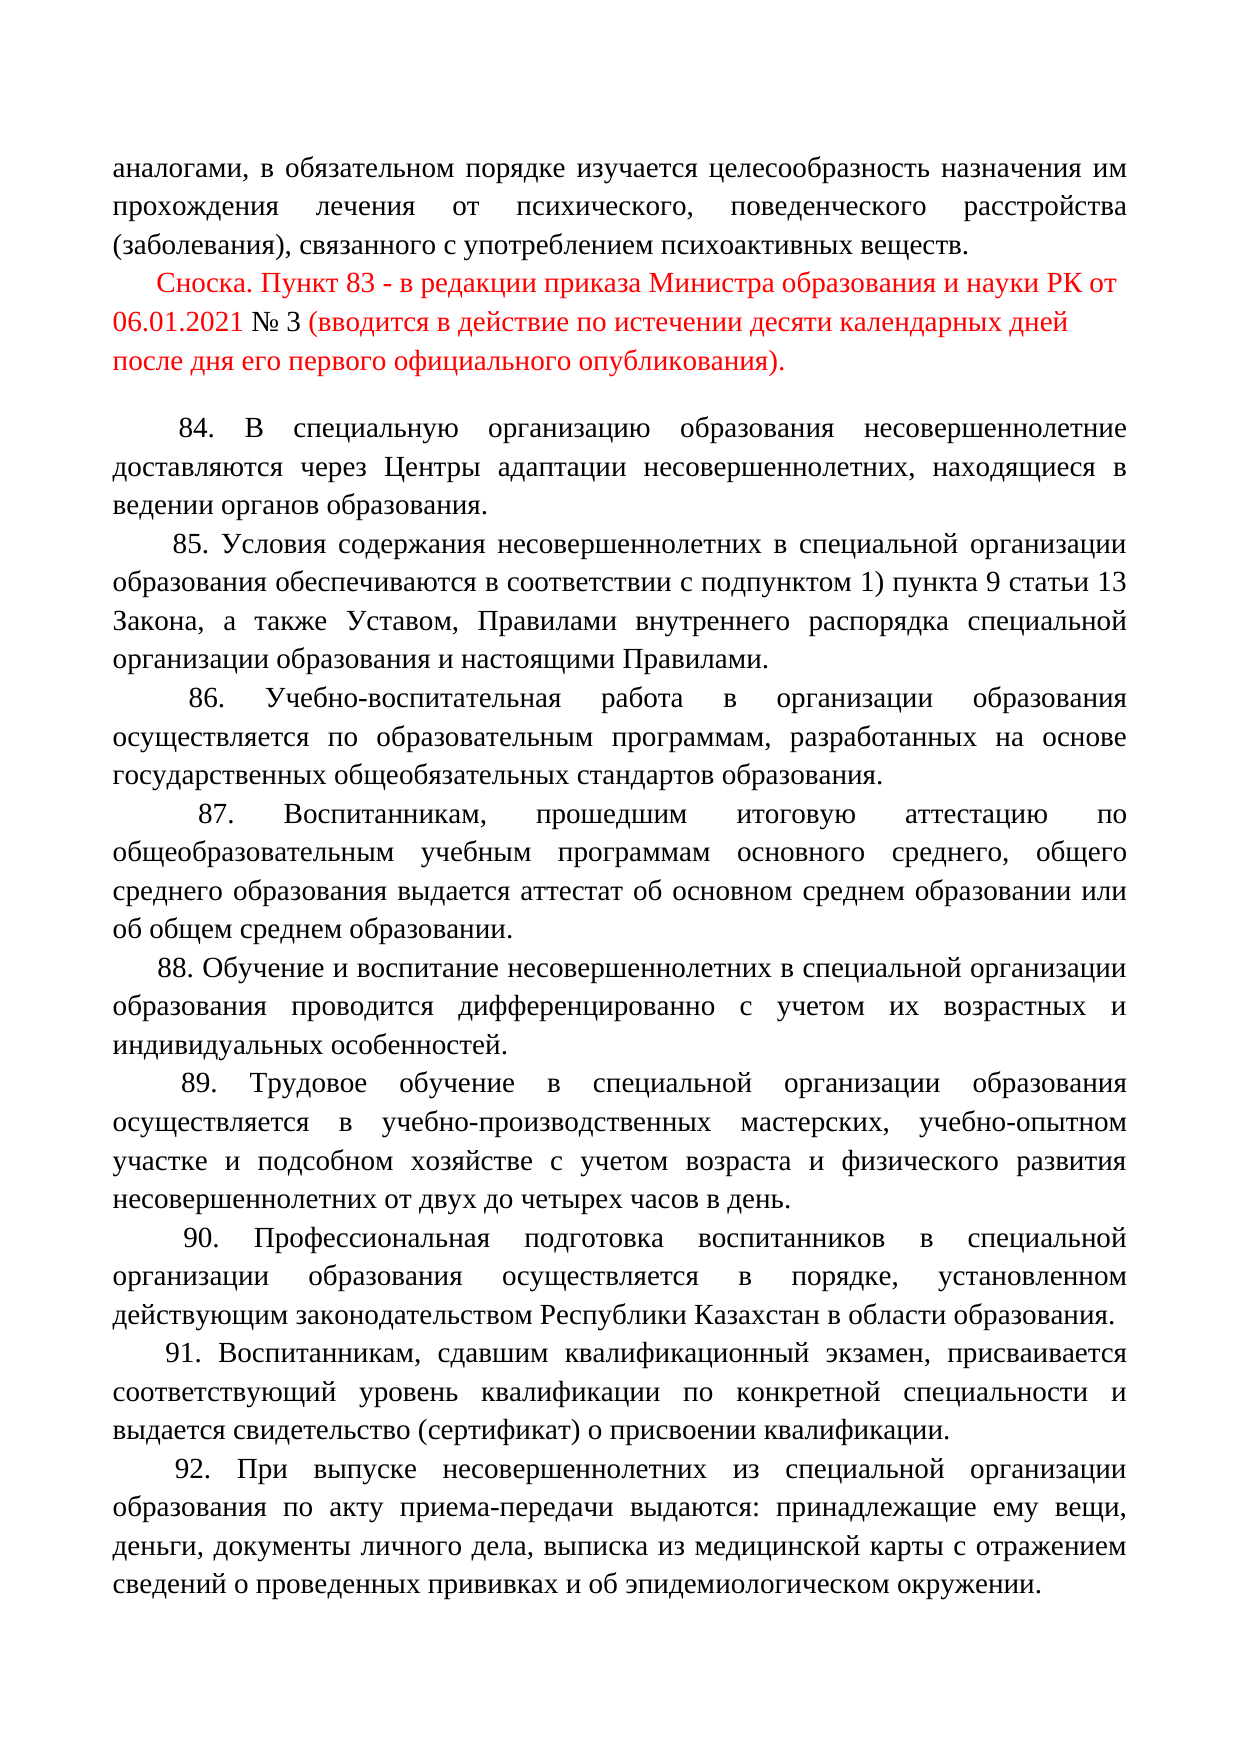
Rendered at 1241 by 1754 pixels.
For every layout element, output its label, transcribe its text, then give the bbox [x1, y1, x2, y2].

text 85. Условия содержания несовершеннолетних в специальной организации образования обеспечиваются в соответствии с подпунктом 1) пункта 9 статьи 13 Закона, а также Уставом, Правилами внутреннего распорядка специальной организации образования и настоящими Правилами. [112, 526, 1128, 675]
text 86. Учебно-воспитательная работа в организации образования осуществляется по образовательным программам, разработанных на основе государственных общеобязательных стандартов образования. [112, 680, 1128, 791]
text 92. При выпуске несовершеннолетних из специальной организации образования по акту приема-передачи выдаются: принадлежащие ему вещи, деньги, документы личного дела, выписка из медицинской карты с отражением сведений о проведенных прививках и об эпидемиологическом окружении. [112, 1451, 1128, 1600]
text 91. Воспитанникам, сдавшим квалификационный экзамен, присваивается соответствующий уровень квалификации по конкретной специальности и выдается свидетельство (сертификат) о присвоении квалификации. [112, 1335, 1128, 1446]
text 90. Профессиональная подготовка воспитанников в специальной организации образования осуществляется в порядке, установленном действующим законодательством Республики Казахстан в области образования. [112, 1220, 1128, 1330]
text 87. Воспитанникам, прошедшим итоговую аттестацию по общеобразовательным учебным программам основного среднего, общего среднего образования выдается аттестат об основном среднем образовании или об общем среднем образовании. [112, 796, 1128, 945]
text 89. Трудовое обучение в специальной организации образования осуществляется в учебно-производственных мастерских, учебно-опытном участке и подсобном хозяйстве с учетом возраста и физического развития несовершеннолетних от двух до четырех часов в день. [112, 1066, 1128, 1215]
text 88. Обучение и воспитание несовершеннолетних в специальной организации образования проводится дифференцированно с учетом их возрастных и индивидуальных особенностей. [112, 950, 1128, 1061]
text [112, 150, 1128, 261]
text 84. В специальную организацию образования несовершеннолетние доставляются через Центры адаптации несовершеннолетних, находящиеся в ведении органов образования. [112, 410, 1128, 521]
text Сноска. Пункт 83 - в редакции приказа Министра образования и науки РК от 06.01.2021 № 3 (вводится в действие по истечении десяти календарных дней после дня его первого официального опубликования). [112, 266, 1128, 406]
